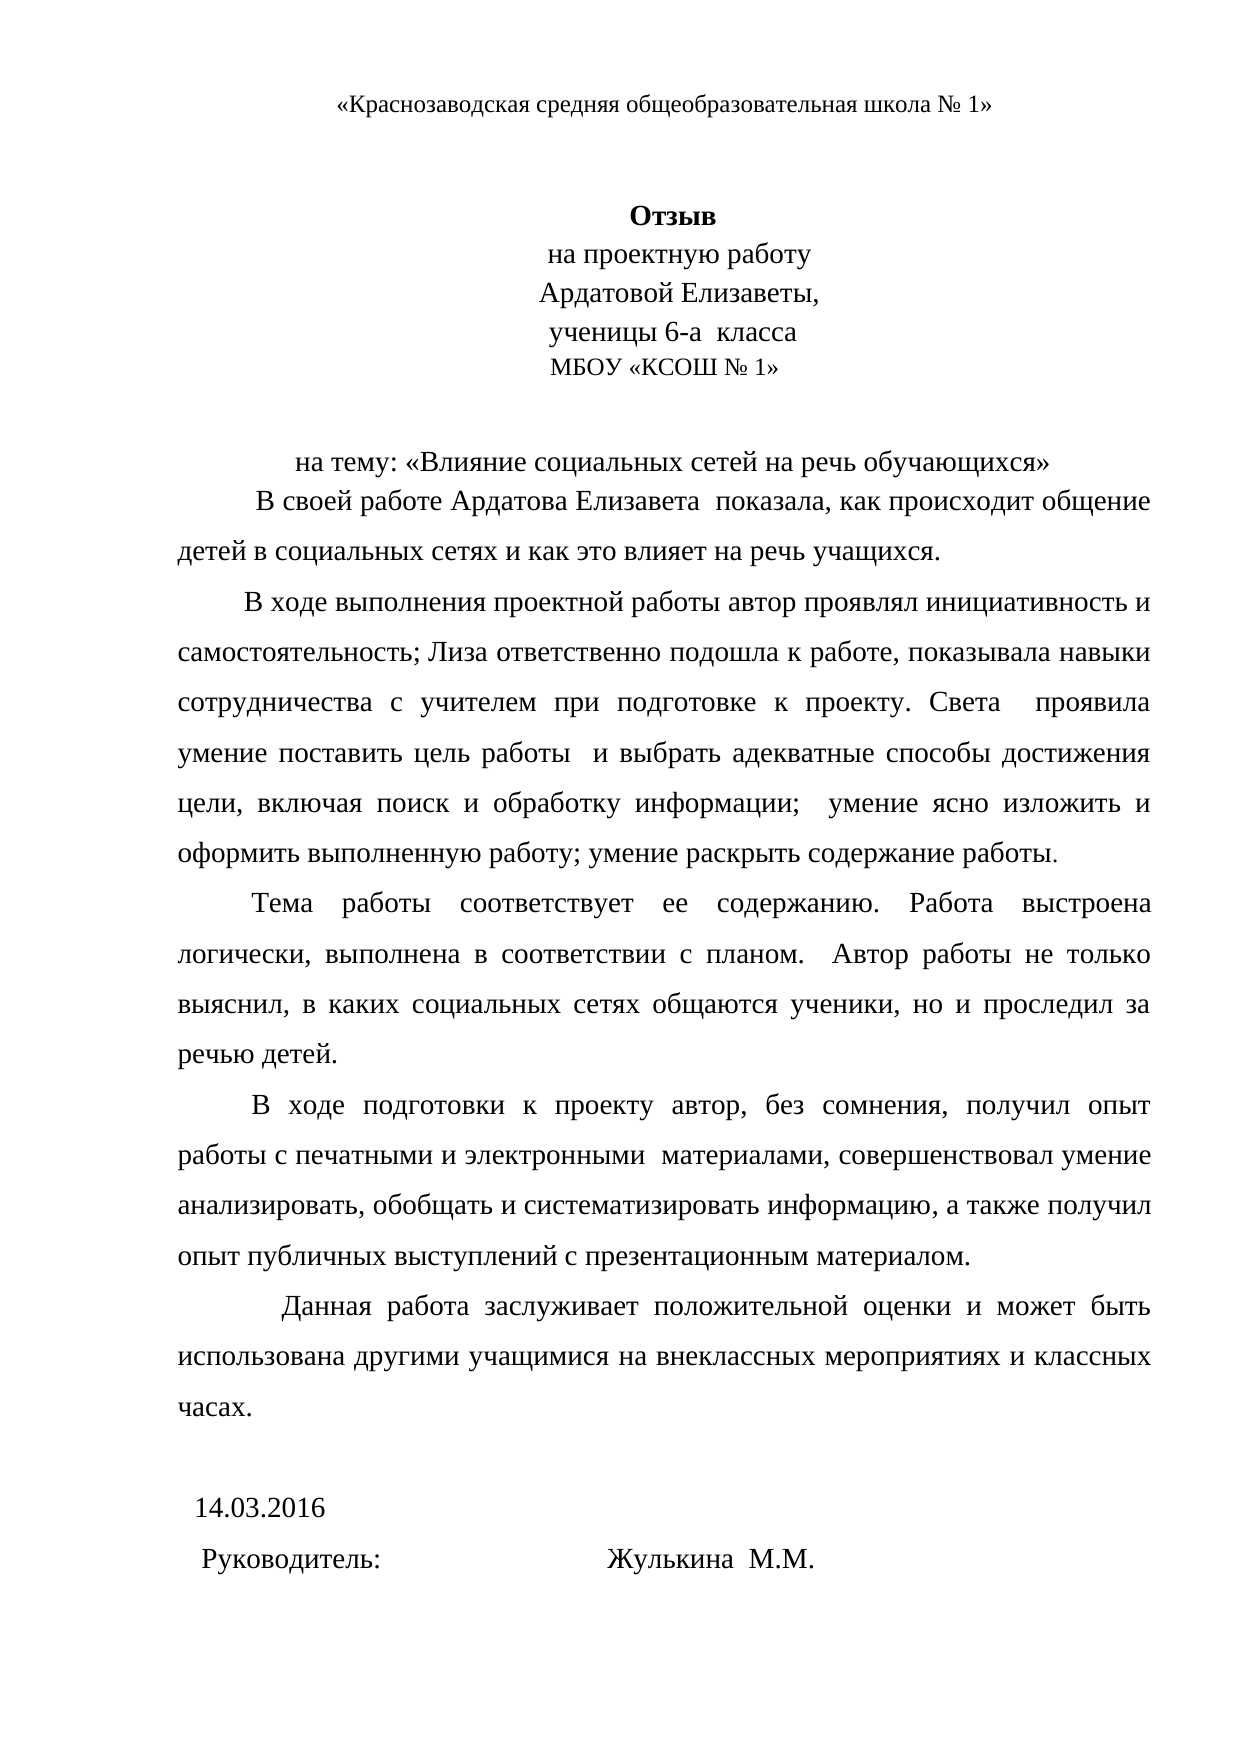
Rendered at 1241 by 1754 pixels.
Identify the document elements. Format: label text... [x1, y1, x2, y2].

text Данная работа заслуживает положительной оценки и может быть использована другими учащимися на внеклассных мероприятиях и классных часах. [177, 1288, 1152, 1422]
text «Краснозаводская средняя общеобразовательная школа № 1» [177, 89, 1152, 117]
text Ардатовой Елизаветы, [207, 275, 1152, 309]
subtitle Отзыв [177, 198, 1152, 232]
text Руководитель: Жулькина М.М. [177, 1541, 1152, 1575]
text на тему: «Влияние социальных сетей на речь обучающихся» [177, 444, 1152, 478]
text В своей работе Ардатова Елизавета показала, как происходит общение детей в социальных сетях и как это влияет на речь учащихся. [177, 483, 1152, 567]
text Тема работы соответствует ее содержанию. Работа выстроена логически, выполнена в соответствии с планом. Автор работы не только выяснил, в каких социальных сетях общаются ученики, но и проследил за речью детей. [177, 886, 1152, 1070]
text В ходе подготовки к проекту автор, без сомнения, получил опыт работы с печатными и электронными материалами, совершенствовал умение анализировать, обобщать и систематизировать информацию, а также получил опыт публичных выступлений с презентационным материалом. [177, 1087, 1152, 1271]
text 14.03.2016 [177, 1490, 1152, 1524]
text на проектную работу [207, 237, 1152, 270]
text В ходе выполнения проектной работы автор проявлял инициативность и самостоятельность; Лиза ответственно подошла к работе, показывала навыки сотрудничества с учителем при подготовке к проекту. Света проявила умение поставить цель работы и выбрать адекватные способы достижения цели, включая поиск и обработку информации; умение ясно изложить и оформить выполненную работу; умение раскрыть содержание работы. [177, 584, 1152, 869]
text ученицы 6-а класса [177, 314, 1152, 347]
text МБОУ «КСОШ № 1» [177, 352, 1152, 381]
